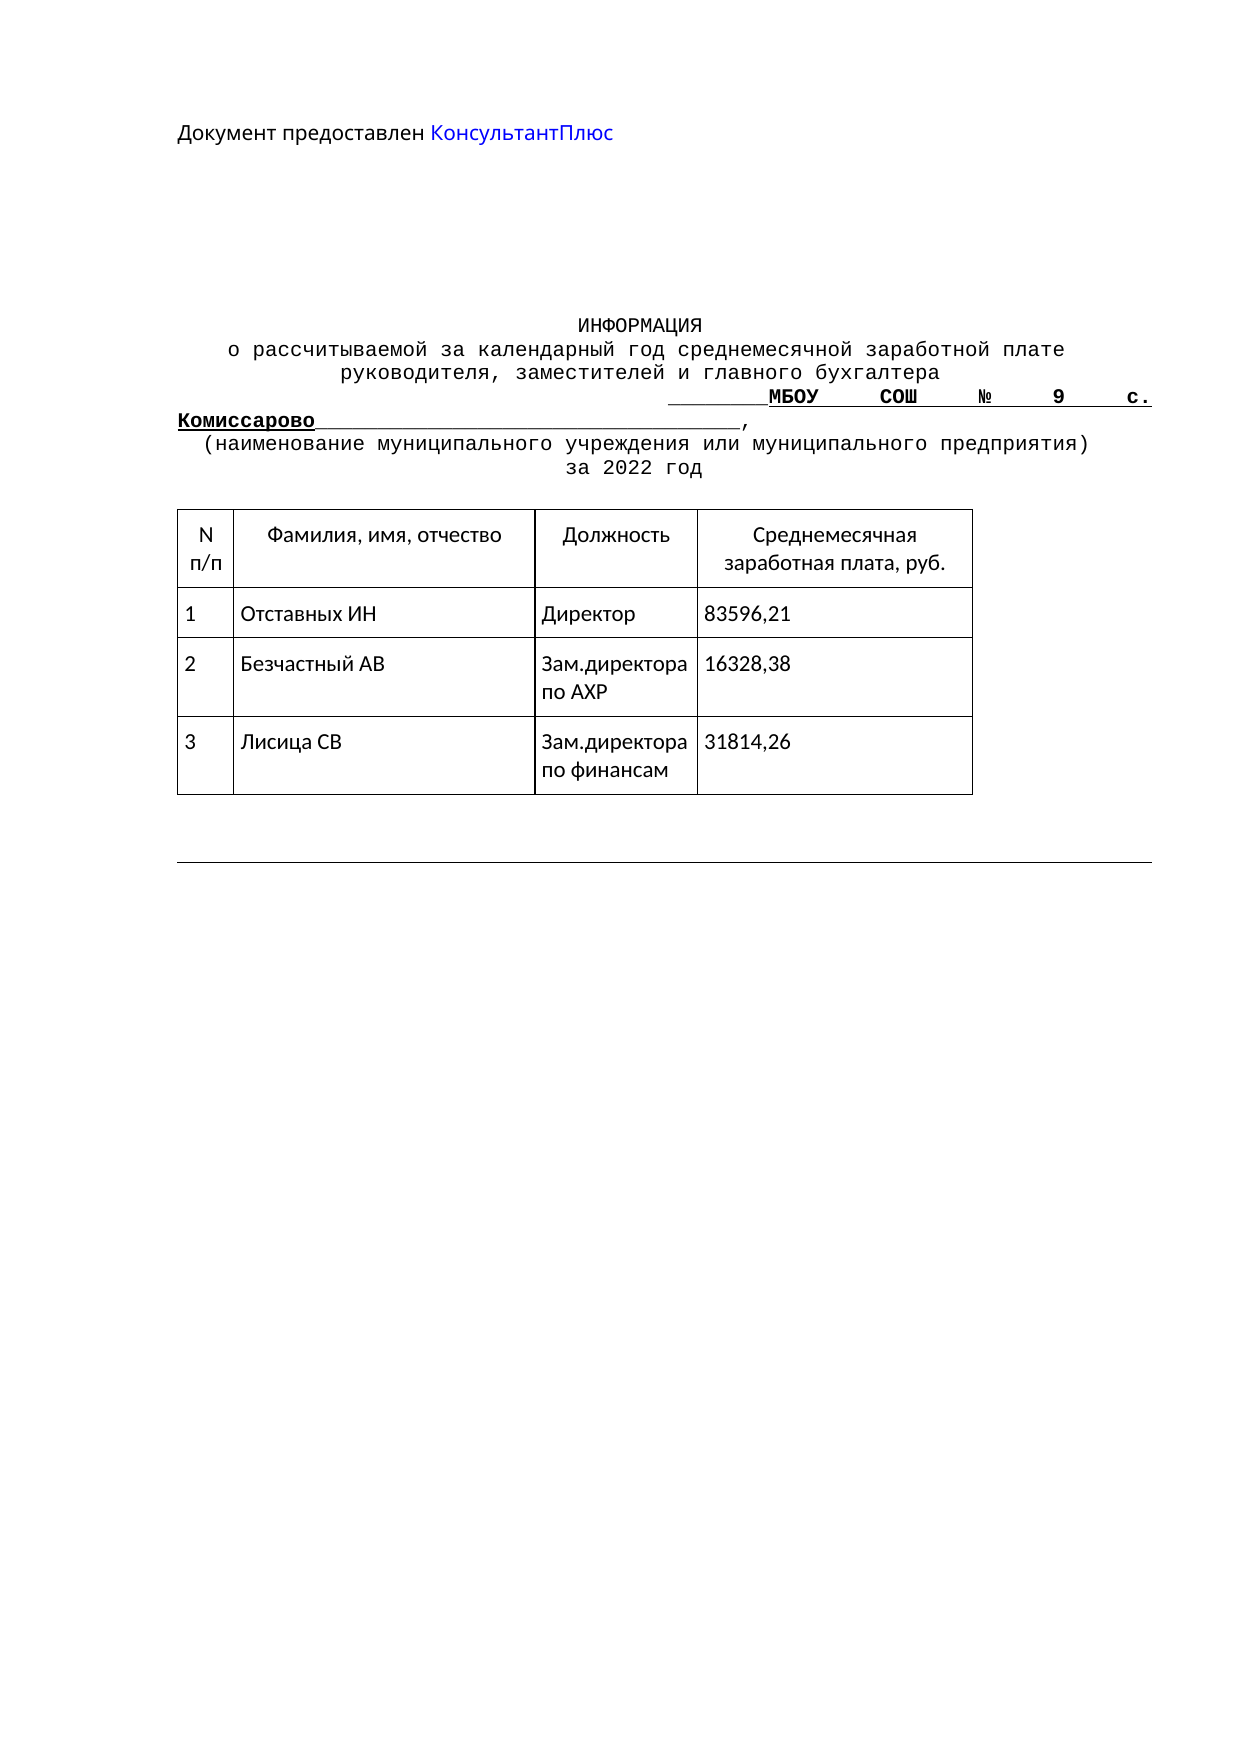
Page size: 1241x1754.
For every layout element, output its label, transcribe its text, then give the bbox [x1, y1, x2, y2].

table_cell 31814,26 [698, 717, 972, 794]
table_cell Зам.директора по финансам [536, 717, 697, 794]
table_cell Директор [536, 588, 697, 637]
text за 2022 год [177, 457, 1152, 481]
table_cell Отставных ИН [234, 588, 534, 637]
table_cell Зам.директора по АХР [536, 638, 697, 716]
table_header Должность [536, 510, 697, 587]
text (наименование муниципального учреждения или муниципального предприятия) [177, 433, 1152, 457]
table_cell Безчастный АВ [234, 638, 534, 716]
table_cell 3 [178, 717, 233, 794]
table_cell 1 [178, 588, 233, 637]
table_cell 16328,38 [698, 638, 972, 716]
title Документ предоставлен КонсультантПлюс [177, 118, 1152, 175]
table_cell 83596,21 [698, 588, 972, 637]
table_cell Лисица СВ [234, 717, 534, 794]
text о рассчитываемой за календарный год среднемесячной заработной плате [177, 339, 1152, 362]
text руководителя, заместителей и главного бухгалтера [177, 362, 1152, 386]
text ________МБОУ СОШ № 9 с. Комиссарово__________________________________, [177, 386, 1152, 433]
table_cell 2 [178, 638, 233, 716]
text ИНФОРМАЦИЯ [177, 315, 1152, 339]
table_header Фамилия, имя, отчество [234, 510, 534, 587]
table_header N п/п [178, 510, 233, 587]
table_header Среднемесячная заработная плата, руб. [698, 510, 972, 587]
